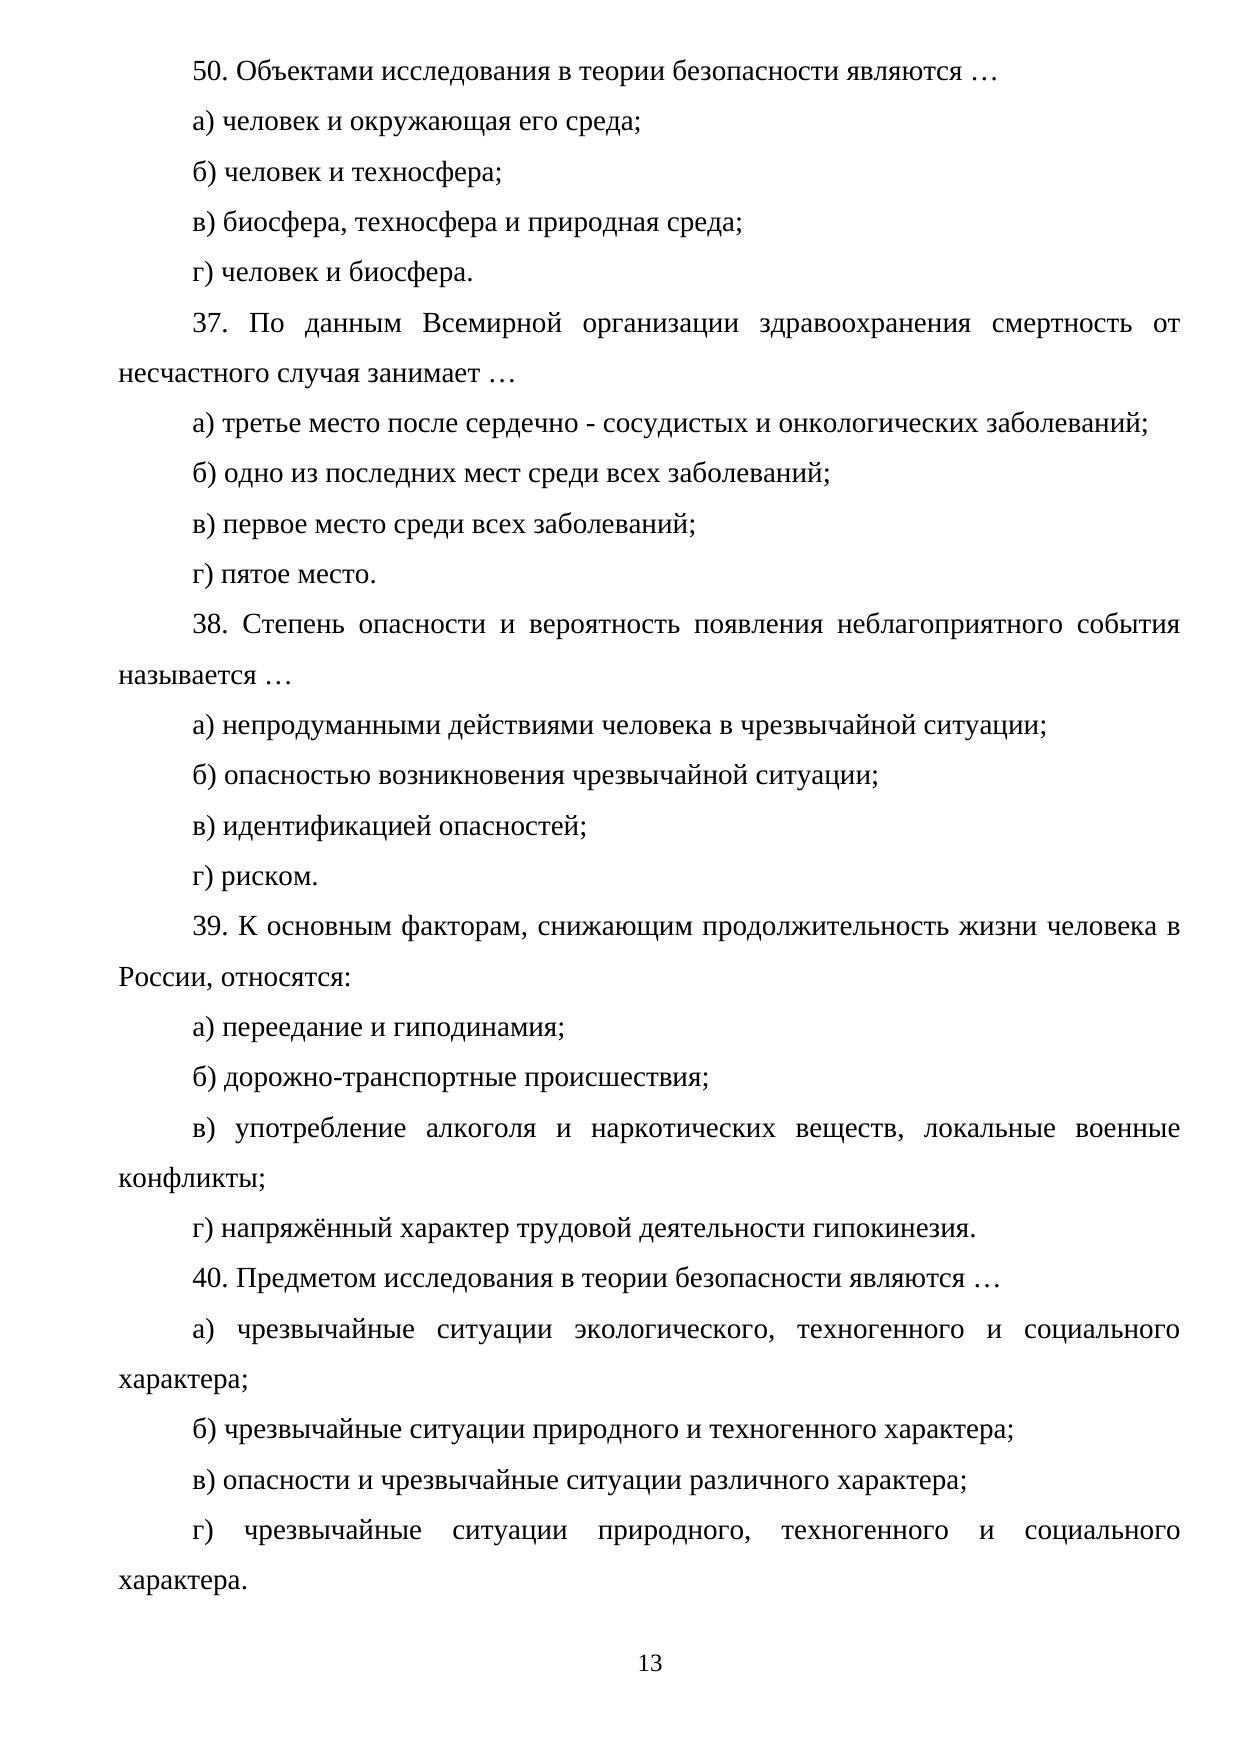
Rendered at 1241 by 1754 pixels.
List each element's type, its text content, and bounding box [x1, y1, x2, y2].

text б) человек и техносфера; [118, 154, 1181, 187]
text в) первое место среди всех заболеваний; [118, 506, 1181, 539]
text а) третье место после сердечно - сосудистых и онкологических заболеваний; [118, 405, 1181, 439]
text 37. По данным Всемирной организации здравоохранения смертность от несчастного случая занимает … [118, 305, 1181, 388]
text б) дорожно-транспортные происшествия; [118, 1059, 1181, 1093]
text г) пятое место. [118, 556, 1181, 590]
text а) чрезвычайные ситуации экологического, техногенного и социального характера; [118, 1311, 1181, 1395]
text г) чрезвычайные ситуации природного, техногенного и социального характера. [118, 1512, 1181, 1596]
text г) риском. [118, 858, 1181, 892]
text в) идентификацией опасностей; [118, 808, 1181, 841]
text 38. Степень опасности и вероятность появления неблагоприятного события называется … [118, 607, 1181, 690]
text г) напряжённый характер трудовой деятельности гипокинезия. [118, 1210, 1181, 1244]
text 50. Объектами исследования в теории безопасности являются … [118, 53, 1181, 87]
text 40. Предметом исследования в теории безопасности являются … [118, 1261, 1181, 1294]
text а) переедание и гиподинамия; [118, 1009, 1181, 1043]
text в) биосфера, техносфера и природная среда; [118, 204, 1181, 238]
text г) человек и биосфера. [118, 254, 1181, 288]
text б) одно из последних мест среди всех заболеваний; [118, 456, 1181, 489]
text б) чрезвычайные ситуации природного и техногенного характера; [118, 1412, 1181, 1445]
text в) употребление алкоголя и наркотических веществ, локальные военные конфликты; [118, 1110, 1181, 1193]
text а) человек и окружающая его среда; [118, 103, 1181, 137]
text б) опасностью возникновения чрезвычайной ситуации; [118, 757, 1181, 791]
text 39. К основным факторам, снижающим продолжительность жизни человека в России, относятся: [118, 908, 1181, 992]
text в) опасности и чрезвычайные ситуации различного характера; [118, 1462, 1181, 1495]
text а) непродуманными действиями человека в чрезвычайной ситуации; [118, 707, 1181, 741]
